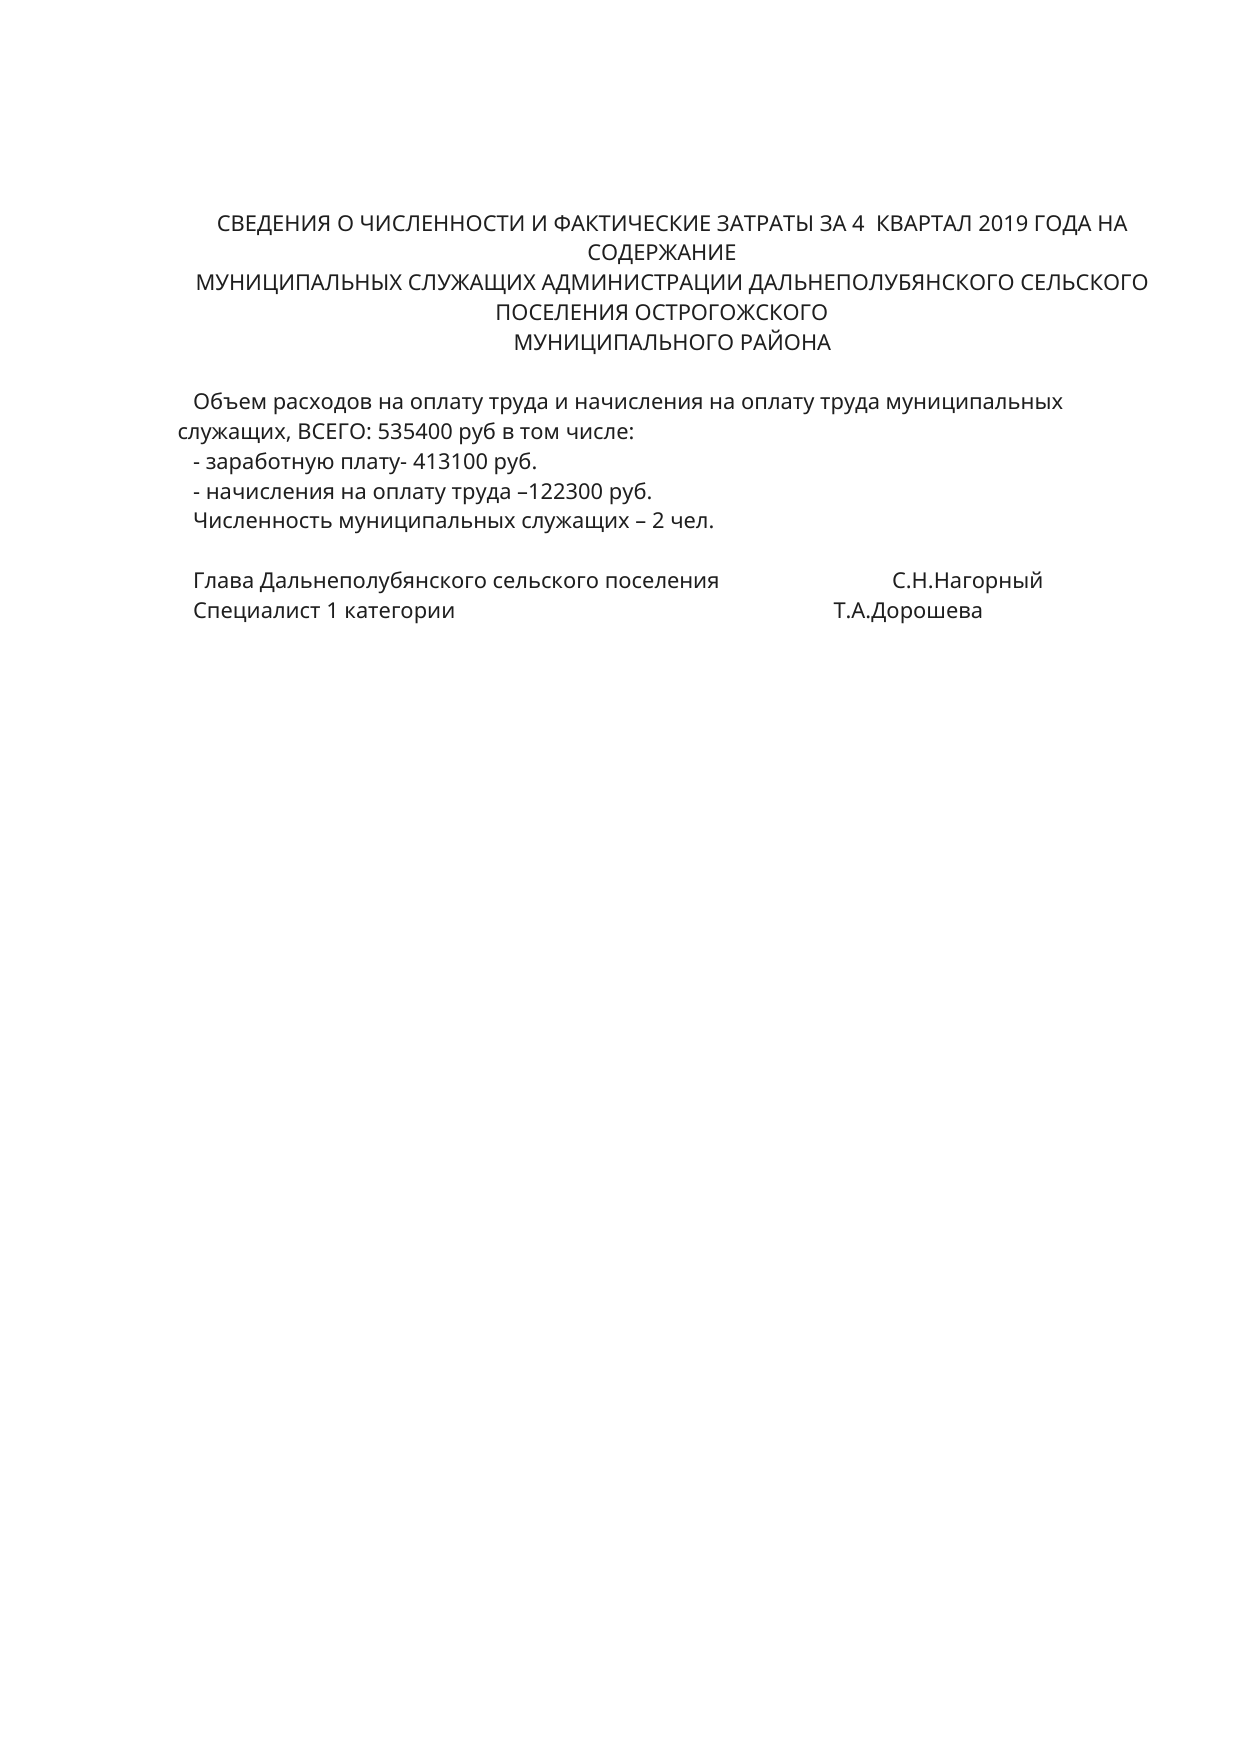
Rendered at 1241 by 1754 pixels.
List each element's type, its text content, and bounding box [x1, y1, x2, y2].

text Специалист 1 категории Т.А.Дорошева [177, 595, 1152, 624]
text МУНИЦИПАЛЬНОГО РАЙОНА [177, 327, 1152, 356]
text МУНИЦИПАЛЬНЫХ СЛУЖАЩИХ АДМИНИСТРАЦИИ ДАЛЬНЕПОЛУБЯНСКОГО СЕЛЬСКОГО ПОСЕЛЕНИЯ ОСТРОГОЖСКОГО [177, 267, 1152, 327]
text Глава Дальнеполубянского сельского поселения С.Н.Нагорный [177, 565, 1152, 595]
text - начисления на оплату труда –122300 руб. [177, 476, 1152, 505]
text - заработную плату- 413100 руб. [177, 446, 1152, 476]
text СВЕДЕНИЯ О ЧИСЛЕННОСТИ И ФАКТИЧЕСКИЕ ЗАТРАТЫ ЗА 4 КВАРТАЛ 2019 ГОДА НА СОДЕРЖАНИЕ [177, 207, 1152, 267]
text Численность муниципальных служащих – 2 чел. [177, 505, 1152, 535]
text Объем расходов на оплату труда и начисления на оплату труда муниципальных служащих, ВСЕГО: 535400 руб в том числе: [177, 386, 1152, 446]
